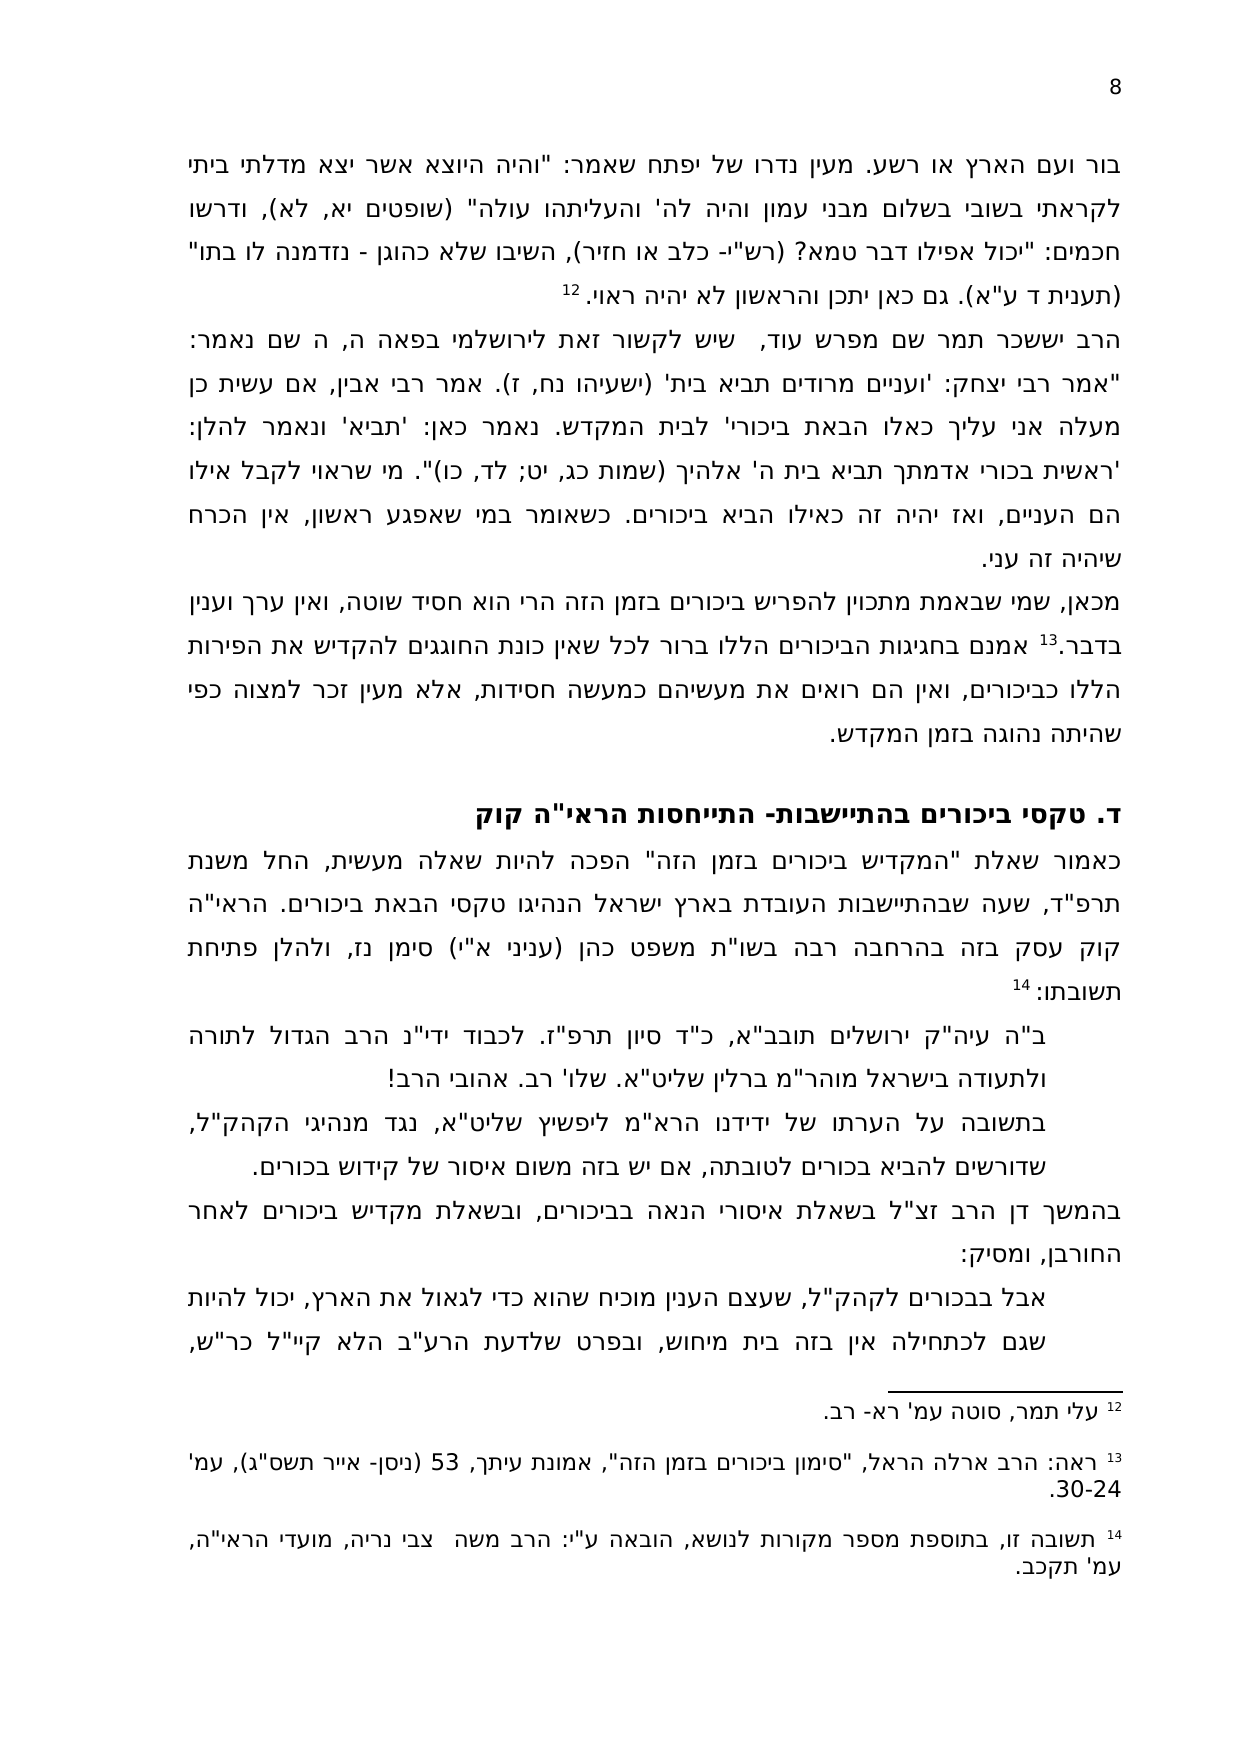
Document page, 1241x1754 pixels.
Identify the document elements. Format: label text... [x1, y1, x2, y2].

text ב"ה עיה"ק ירושלים תובב"א, כ"ד סיון תרפ"ז. לכבוד ידי"נ הרב הגדול לתורה ולתעודה בישראל מוהר"מ ברלין שליט"א. שלו' רב. אהובי הרב! [187, 1021, 1047, 1094]
text הרב יששכר תמר שם מפרש עוד, שיש לקשור זאת לירושלמי בפאה ה, ה שם נאמר: "אמר רבי יצחק: 'ועניים מרודים תביא בית' (ישעיהו נח, ז). אמר רבי אבין, אם עשית כן מעלה אני עליך כאלו הבאת ביכורי' לבית המקדש. נאמר כאן: 'תביא' ונאמר להלן: 'ראשית בכורי אדמתך תביא בית ה' אלהיך (שמות כג, יט; לד, כו)". מי שראוי לקבל אילו הם העניים, ואז יהיה זה כאילו הביא ביכורים. כשאומר במי שאפגע ראשון, אין הכרח שיהיה זה עני. [187, 325, 1122, 573]
subtitle ד. טקסי ביכורים בהתיישבות- התייחסות הראי"ה קוק [187, 798, 1122, 830]
text מכאן, שמי שבאמת מתכוין להפריש ביכורים בזמן הזה הרי הוא חסיד שוטה, ואין ערך וענין בדבר. אמנם בחגיגות הביכורים הללו ברור לכל שאין כונת החוגגים להקדיש את הפירות הללו כביכורים, ואין הם רואים את מעשיהם כמעשה חסידות, אלא מעין זכר למצוה כפי שהיתה נהוגה בזמן המקדש. [187, 587, 1122, 748]
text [187, 150, 1122, 310]
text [187, 1283, 1047, 1356]
text בהמשך דן הרב זצ"ל בשאלת איסורי הנאה בביכורים, ובשאלת מקדיש ביכורים לאחר החורבן, ומסיק: [187, 1196, 1122, 1269]
text בתשובה על הערתו של ידידנו הרא"מ ליפשיץ שליט"א, נגד מנהיגי הקהק"ל, שדורשים להביא בכורים לטובתה, אם יש בזה משום איסור של קידוש בכורים. [187, 1108, 1047, 1181]
text כאמור שאלת "המקדיש ביכורים בזמן הזה" הפכה להיות שאלה מעשית, החל משנת תרפ"ד, שעה שבהתיישבות העובדת בארץ ישראל הנהיגו טקסי הבאת ביכורים. הראי"ה קוק עסק בזה בהרחבה רבה בשו"ת משפט כהן (עניני א"י) סימן נז, ולהלן פתיחת תשובתו: [187, 846, 1122, 1006]
